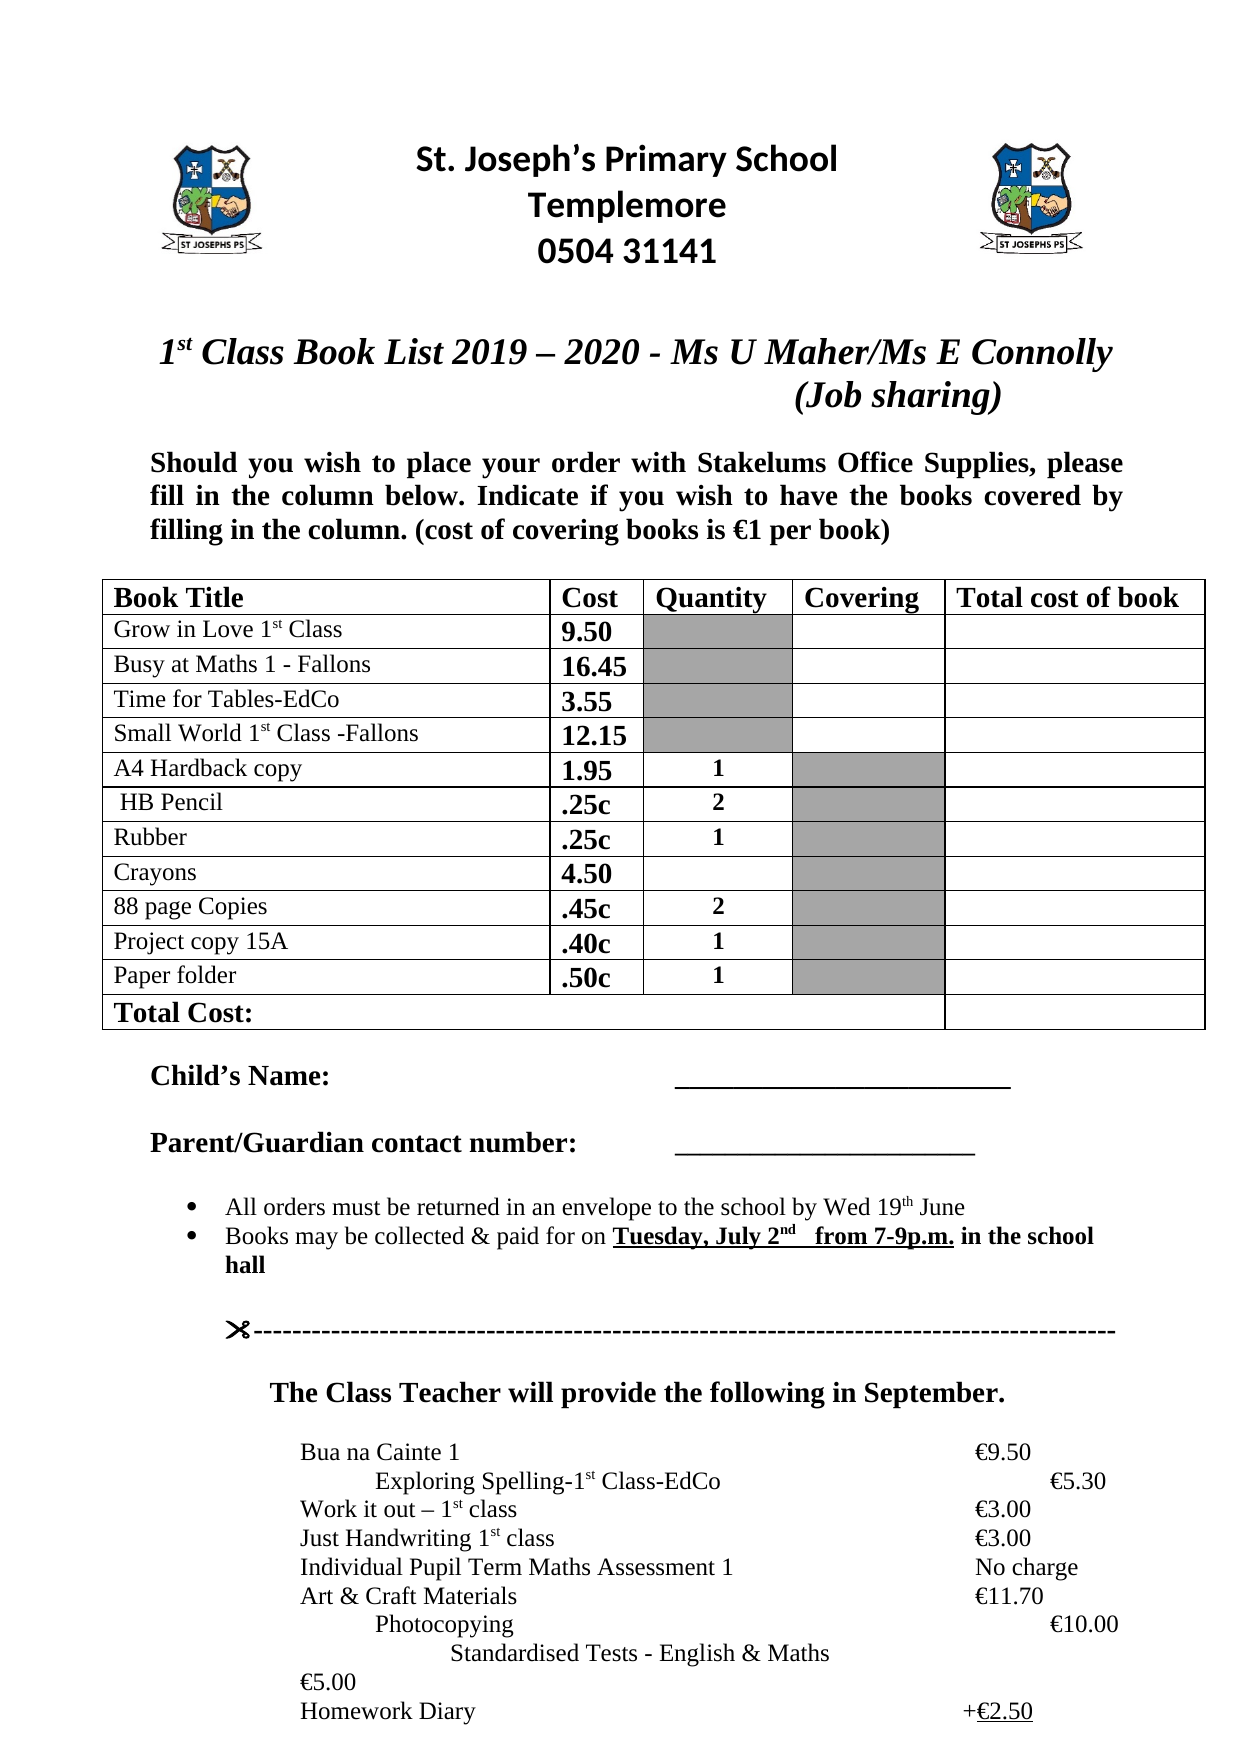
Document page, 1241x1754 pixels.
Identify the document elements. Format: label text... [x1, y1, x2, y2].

table_cell 1 [644, 926, 792, 959]
table_cell [793, 615, 944, 648]
table_header Covering [793, 580, 944, 613]
table_cell 88 page Copies [103, 891, 549, 925]
table_cell .25c [551, 822, 643, 856]
text Individual Pupil Term Maths Assessment 1 No charge [225, 1552, 1125, 1581]
table_cell Rubber [103, 822, 549, 856]
table_cell [793, 822, 944, 856]
text 1st Class Book List 2019 – 2020 - Ms U Maher/Ms E Connolly [150, 330, 1125, 373]
table_cell .50c [551, 960, 643, 994]
table_cell [793, 788, 944, 821]
text Child’s Name: _______________________ [150, 1058, 1125, 1092]
table_cell [946, 926, 1204, 959]
table_cell 2 [644, 788, 792, 821]
table_cell [793, 857, 944, 890]
table_cell [946, 857, 1204, 890]
table_header Total cost of book [946, 580, 1204, 613]
table_cell [644, 684, 792, 717]
table_cell [793, 684, 944, 717]
table_cell [644, 615, 792, 648]
table_cell [793, 649, 944, 683]
table_cell [644, 857, 792, 890]
list ----------------------------------------------------------------------------------------- [225, 1312, 1125, 1346]
table_header Cost [551, 580, 643, 613]
table_cell [946, 753, 1204, 786]
table_cell [946, 788, 1204, 821]
table_cell Time for Tables-EdCo [103, 684, 549, 717]
table_cell 12.15 [551, 718, 643, 752]
table_cell 2 [644, 891, 792, 925]
table_cell [946, 684, 1204, 717]
table_cell 3.55 [551, 684, 643, 717]
table_cell 1.95 [551, 753, 643, 786]
table_cell 9.50 [551, 615, 643, 648]
table_cell .45c [551, 891, 643, 925]
text Bua na Cainte 1 €9.50 Exploring Spelling-1st Class-EdCo €5.30 [225, 1437, 1125, 1494]
text Homework Diary +€2.50 [150, 1696, 1125, 1724]
table_cell Small World 1st Class -Fallons [103, 718, 549, 752]
table_cell Paper folder [103, 960, 549, 994]
table_cell [946, 891, 1204, 925]
table_cell .40c [551, 926, 643, 959]
table_cell [793, 926, 944, 959]
table_header Quantity [644, 580, 792, 613]
table_header Book Title [103, 580, 549, 613]
table_cell Total Cost: [103, 995, 944, 1028]
table_cell Project copy 15A [103, 926, 549, 959]
table_cell [793, 753, 944, 786]
table_cell 16.45 [551, 649, 643, 683]
table_cell [946, 615, 1204, 648]
table_cell [946, 649, 1204, 683]
text Just Handwriting 1st class €3.00 [225, 1523, 1125, 1552]
table_cell A4 Hardback copy [103, 753, 549, 786]
table_cell [644, 718, 792, 752]
table_cell 4.50 [551, 857, 643, 890]
table_cell [793, 960, 944, 994]
text Work it out – 1st class €3.00 [225, 1494, 1125, 1523]
text (Job sharing) [150, 373, 1125, 416]
table_cell Crayons [103, 857, 549, 890]
text Parent/Guardian contact number: ________________________ [150, 1125, 1125, 1159]
table_cell Busy at Maths 1 - Fallons [103, 649, 549, 683]
list Books may be collected & paid for on Tuesday, July 2nd from 7-9p.m. in the school hall [187, 1221, 1125, 1279]
table_cell 1 [644, 822, 792, 856]
list All orders must be returned in an envelope to the school by Wed 19th June [187, 1192, 1125, 1221]
table_cell [793, 891, 944, 925]
text Should you wish to place your order with Stakelums Office Supplies, please fill in the column below. Indicate if you wish to have the books covered by filling in the column. (cost of covering books is €1 per book) [150, 445, 1125, 545]
table_cell HB Pencil [103, 788, 549, 821]
text Art & Craft Materials €11.70 Photocopying €10.00 Standardised Tests - English & Maths €5.00 [225, 1581, 1125, 1696]
table_cell 1 [644, 753, 792, 786]
table_cell .25c [551, 788, 643, 821]
picture [968, 123, 1092, 264]
table_cell [946, 718, 1204, 752]
table_cell [946, 960, 1204, 994]
table_cell [793, 718, 944, 752]
text The Class Teacher will provide the following in September. [150, 1375, 1125, 1408]
table_cell 1 [644, 960, 792, 994]
picture [150, 127, 271, 264]
table_cell [644, 649, 792, 683]
table_cell [946, 822, 1204, 856]
table_cell Grow in Love 1st Class [103, 615, 549, 648]
table_cell [946, 995, 1204, 1028]
